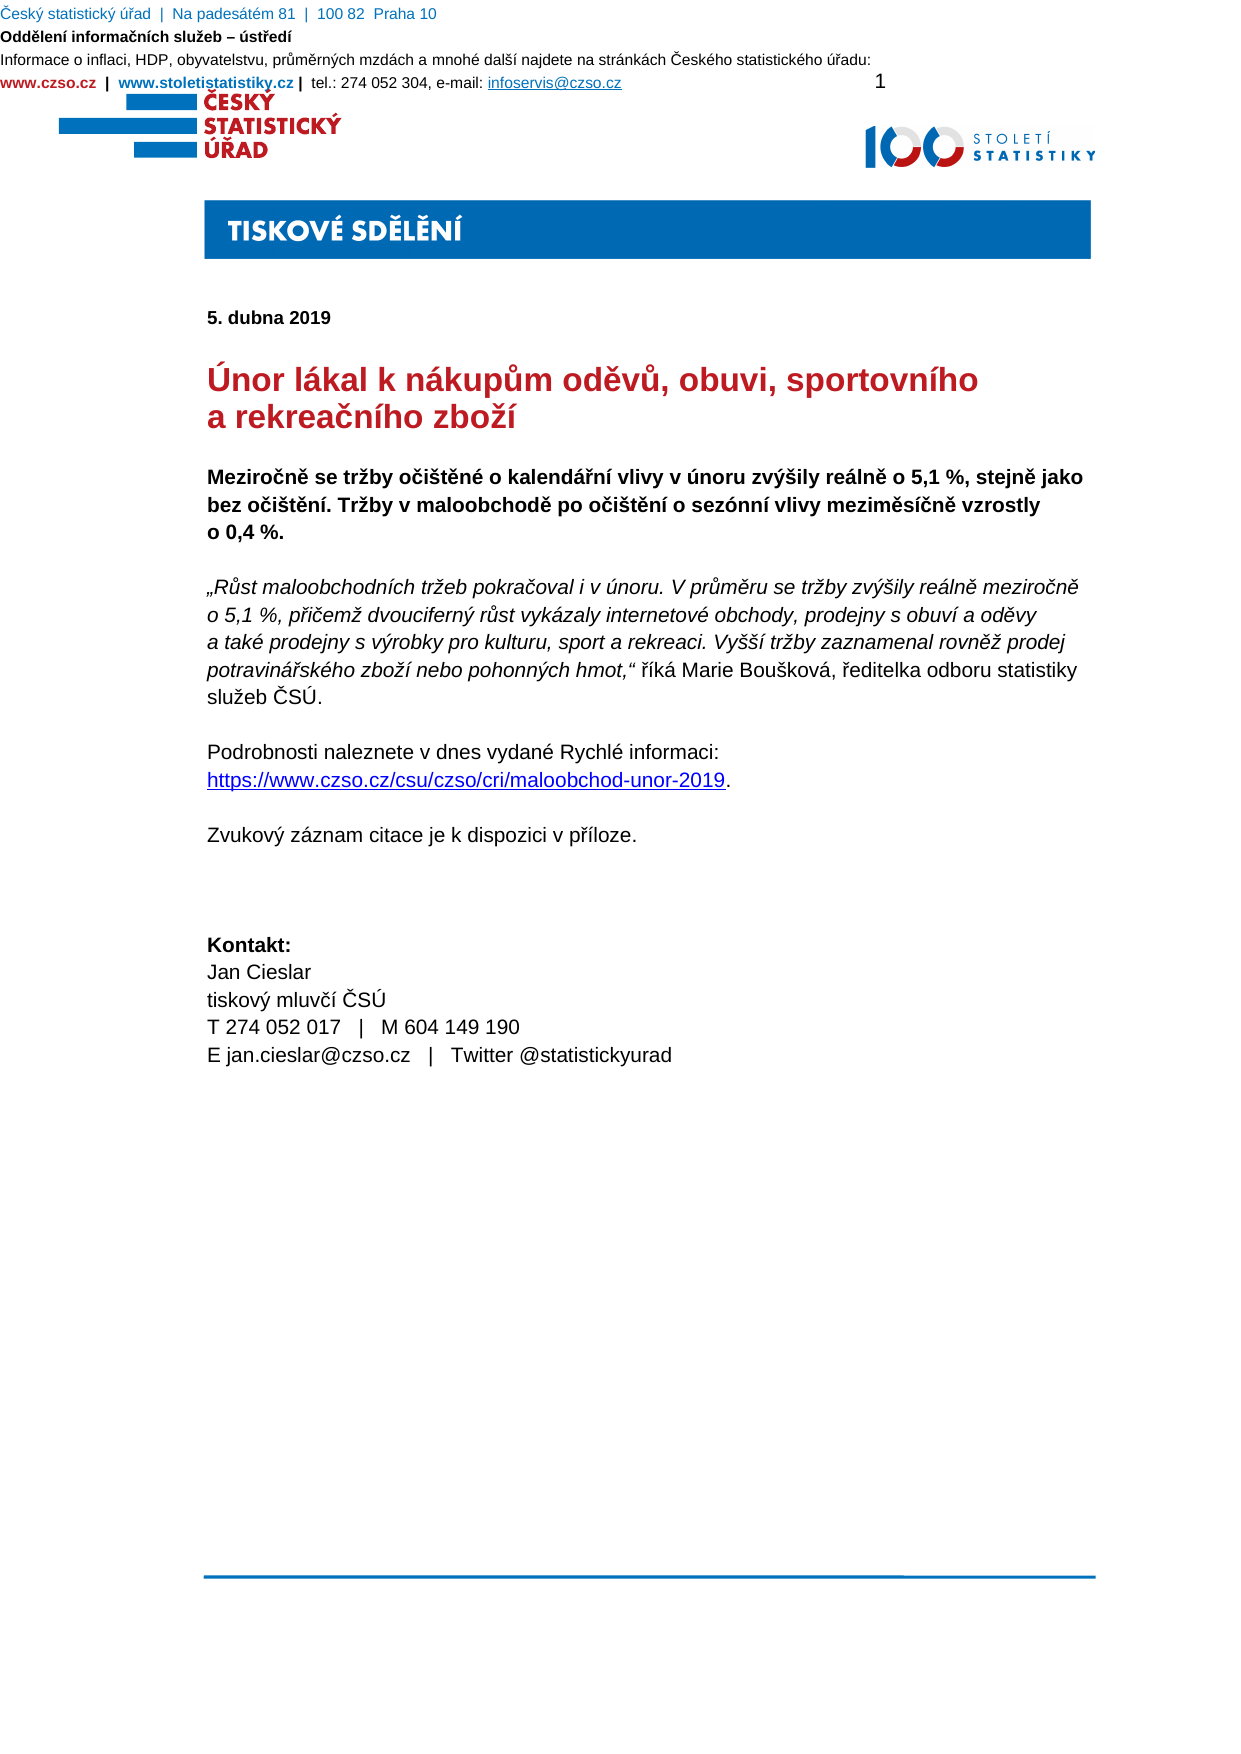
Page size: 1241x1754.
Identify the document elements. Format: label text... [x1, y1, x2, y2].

text Jan Cieslar [207, 960, 1092, 984]
text a také prodejny s výrobky pro kulturu, sport a rekreaci. Vyšší tržby zaznamenal rovněž prodej potravinářského zboží nebo pohonných hmot,“ říká Marie Boušková, ředitelka odboru statistiky služeb ČSÚ. [207, 630, 1092, 709]
text E jan.cieslar@czso.cz | Twitter @statistickyurad [207, 1043, 1092, 1067]
text Kontakt: [207, 933, 1092, 957]
title Únor lákal k nákupům oděvů, obuvi, sportovního a rekreačního zboží [207, 361, 1092, 436]
text tiskový mluvčí ČSÚ [207, 988, 1092, 1012]
text o 0,4 %. [207, 520, 1092, 544]
text T 274 052 017 | M 604 149 190 [207, 1015, 1092, 1039]
text „Růst maloobchodních tržeb pokračoval i v únoru. V průměru se tržby zvýšily reálně meziročně o 5,1 %, přičemž dvouciferný růst vykázaly internetové obchody, prodejny s obuví a oděvy [207, 575, 1092, 627]
text Zvukový záznam citace je k dispozici v příloze. [207, 823, 1092, 847]
text 5. dubna 2019 [207, 307, 1092, 329]
picture [204, 200, 1091, 259]
picture [865, 126, 1096, 168]
text Podrobnosti naleznete v dnes vydané Rychlé informaci: https://www.czso.cz/csu/czso/cri/maloobchod-unor-2019. [207, 740, 1092, 792]
text Meziročně se tržby očištěné o kalendářní vlivy v únoru zvýšily reálně o 5,1 %, stejně jako bez očištění. Tržby v maloobchodě po očištění o sezónní vlivy meziměsíčně vzrostly [207, 465, 1092, 517]
